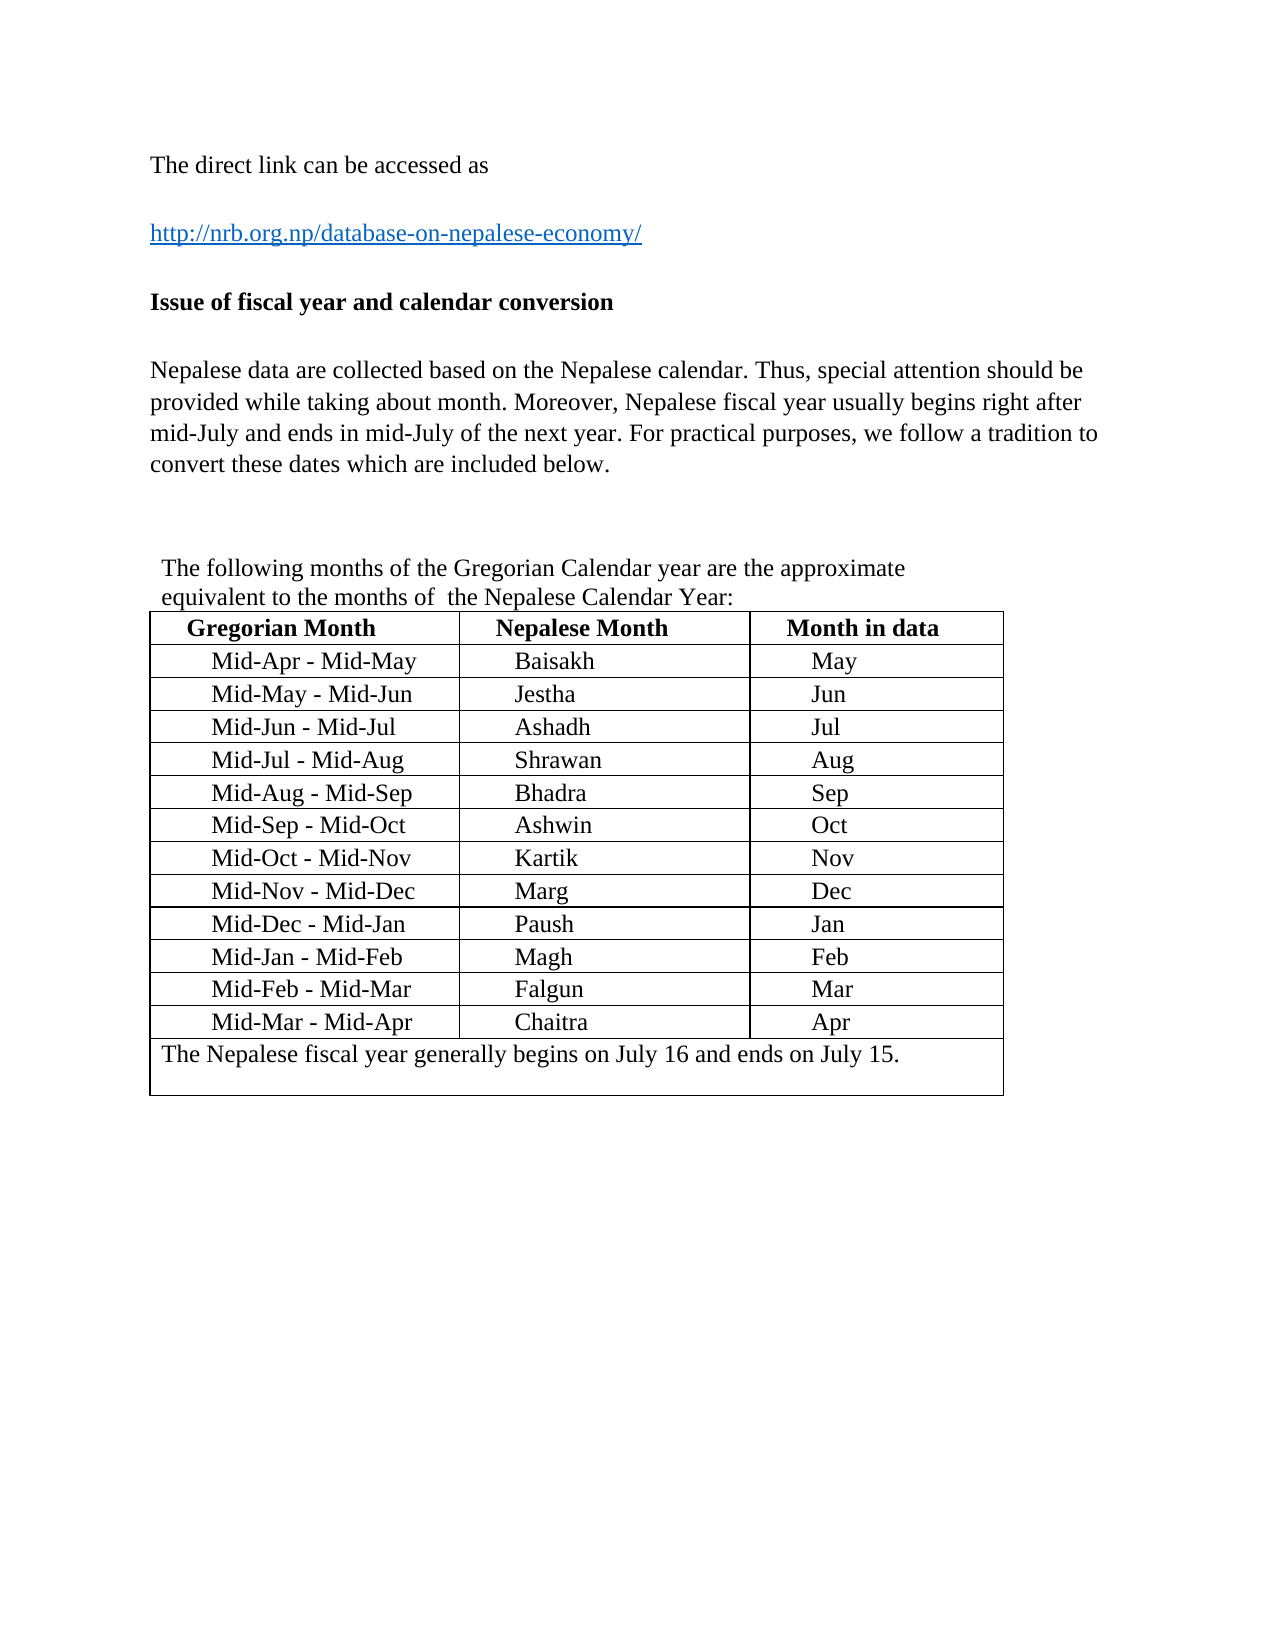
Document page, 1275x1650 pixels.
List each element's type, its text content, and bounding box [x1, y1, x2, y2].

table_cell Mid-Sep - Mid-Oct [151, 809, 459, 841]
table_cell Magh [460, 940, 749, 972]
table_cell Nov [751, 842, 1003, 873]
table_cell Jan [751, 908, 1003, 939]
table_cell Jestha [460, 678, 749, 709]
table_cell Aug [751, 743, 1003, 775]
table_cell Ashwin [460, 809, 749, 841]
table_cell Bhadra [460, 776, 749, 808]
table_cell Mid-Jul - Mid-Aug [151, 743, 459, 775]
table_cell Paush [460, 908, 749, 939]
table_cell Mid-Mar - Mid-Apr [151, 1006, 459, 1038]
table_cell The Nepalese fiscal year generally begins on July 16 and ends on July 15. [151, 1039, 1003, 1095]
text Nepalese data are collected based on the Nepalese calendar. Thus, special attention should be provided while taking about month. Moreover, Nepalese fiscal year usually begins right after mid-July and ends in mid-July of the next year. For practical purposes, we follow a tradition to convert these dates which are included below. [150, 356, 1125, 477]
table_cell Mid-Aug - Mid-Sep [151, 776, 459, 808]
table_cell Marg [460, 875, 749, 906]
table_cell Month in data [751, 612, 1003, 644]
table_cell Oct [751, 809, 1003, 841]
table_cell Mid-Jan - Mid-Feb [151, 940, 459, 972]
table_cell Dec [751, 875, 1003, 906]
table_cell Chaitra [460, 1006, 749, 1038]
table_cell Mid-Dec - Mid-Jan [151, 908, 459, 939]
table_cell Mid-Jun - Mid-Jul [151, 711, 459, 742]
table_cell Mid-Feb - Mid-Mar [151, 973, 459, 1005]
table_cell Apr [751, 1006, 1003, 1038]
text Issue of fiscal year and calendar conversion [150, 287, 1125, 316]
table_cell Jun [751, 678, 1003, 709]
table_cell Gregorian Month [151, 612, 459, 644]
text The direct link can be accessed as [150, 150, 1125, 179]
table_header The following months of the Gregorian Calendar year are the approximate equivalent to the months of the Nepalese Calendar Year: [150, 517, 1003, 611]
table_cell Mid-Apr - Mid-May [151, 645, 459, 677]
table_cell Feb [751, 940, 1003, 972]
table_cell Mar [751, 973, 1003, 1005]
table_cell Mid-Nov - Mid-Dec [151, 875, 459, 906]
table_cell Mid-May - Mid-Jun [151, 678, 459, 709]
table_cell Baisakh [460, 645, 749, 677]
table_cell May [751, 645, 1003, 677]
table_cell Jul [751, 711, 1003, 742]
table_cell Shrawan [460, 743, 749, 775]
table_cell Ashadh [460, 711, 749, 742]
table_cell Mid-Oct - Mid-Nov [151, 842, 459, 873]
table_cell Sep [751, 776, 1003, 808]
table_cell Falgun [460, 973, 749, 1005]
table_cell Nepalese Month [460, 612, 749, 644]
text http://nrb.org.np/database-on-nepalese-economy/ [150, 218, 1125, 247]
table_cell Kartik [460, 842, 749, 873]
